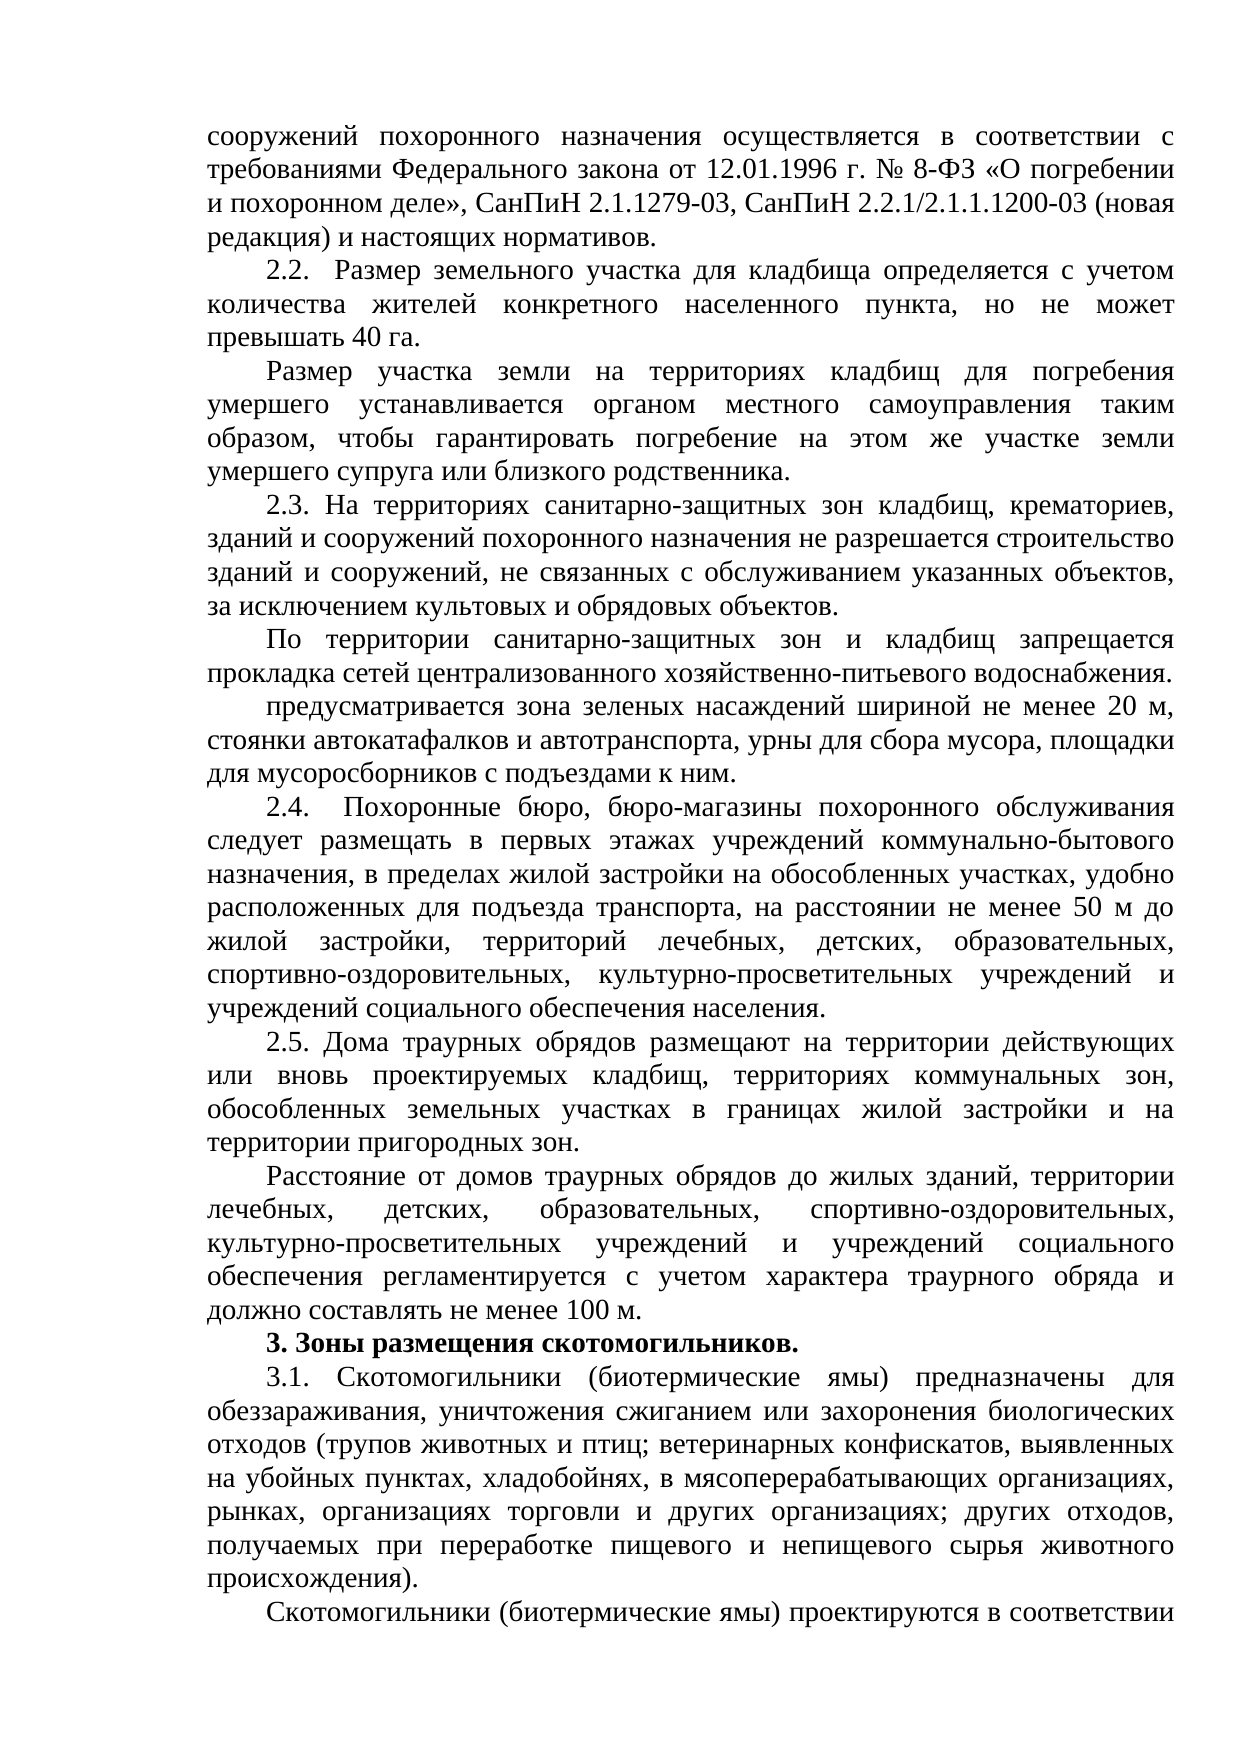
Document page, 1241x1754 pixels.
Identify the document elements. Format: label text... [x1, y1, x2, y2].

text Размер участка земли на территориях кладбищ для погребения умершего устанавливается органом местного самоуправления таким образом, чтобы гарантировать погребение на этом же участке земли умершего супруга или близкого родственника. [207, 353, 1175, 487]
text 3. Зоны размещения скотомогильников. [207, 1326, 1175, 1359]
text Расстояние от домов траурных обрядов до жилых зданий, территории лечебных, детских, образовательных, спортивно-оздоровительных, культурно-просветительных учреждений и учреждений социального обеспечения регламентируется с учетом характера траурного обряда и должно составлять не менее . [207, 1158, 1175, 1326]
text По территории санитарно-защитных зон и кладбищ запрещается прокладка сетей централизованного хозяйственно-питьевого водоснабжения. [207, 621, 1175, 688]
text 2.5. Дома траурных обрядов размещают на территории действующих или вновь проектируемых кладбищ, территориях коммунальных зон, обособленных земельных участках в границах жилой застройки и на территории пригородных зон. [207, 1024, 1175, 1158]
text 2.3. На территориях санитарно-защитных зон кладбищ, крематориев, зданий и сооружений похоронного назначения не разрешается строительство зданий и сооружений, не связанных с обслуживанием указанных объектов, за исключением культовых и обрядовых объектов. [207, 487, 1175, 621]
text предусматривается зона зеленых насаждений шириной не менее , стоянки автокатафалков и автотранспорта, урны для сбора мусора, площадки для мусоросборников с подъездами к ним. [207, 688, 1175, 789]
text 3.1. Скотомогильники (биотермические ямы) предназначены для обеззараживания, уничтожения сжиганием или захоронения биологических отходов (трупов животных и птиц; ветеринарных конфискатов, выявленных на убойных пунктах, хладобойнях, в мясоперерабатывающих организациях, рынках, организациях торговли и других организациях; других отходов, получаемых при переработке пищевого и непищевого сырья животного происхождения). [207, 1359, 1175, 1594]
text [207, 1594, 1175, 1627]
text 2.4. Похоронные бюро, бюро-магазины похоронного обслуживания следует размещать в первых этажах учреждений коммунально-бытового назначения, в пределах жилой застройки на обособленных участках, удобно расположенных для подъезда транспорта, на расстоянии не менее до жилой застройки, территорий лечебных, детских, образовательных, спортивно-оздоровительных, культурно-просветительных учреждений и учреждений социального обеспечения населения. [207, 789, 1175, 1024]
text 2.2. Размер земельного участка для кладбища определяется с учетом количества жителей конкретного населенного пункта, но не может превышать . [207, 252, 1175, 353]
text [207, 118, 1175, 252]
